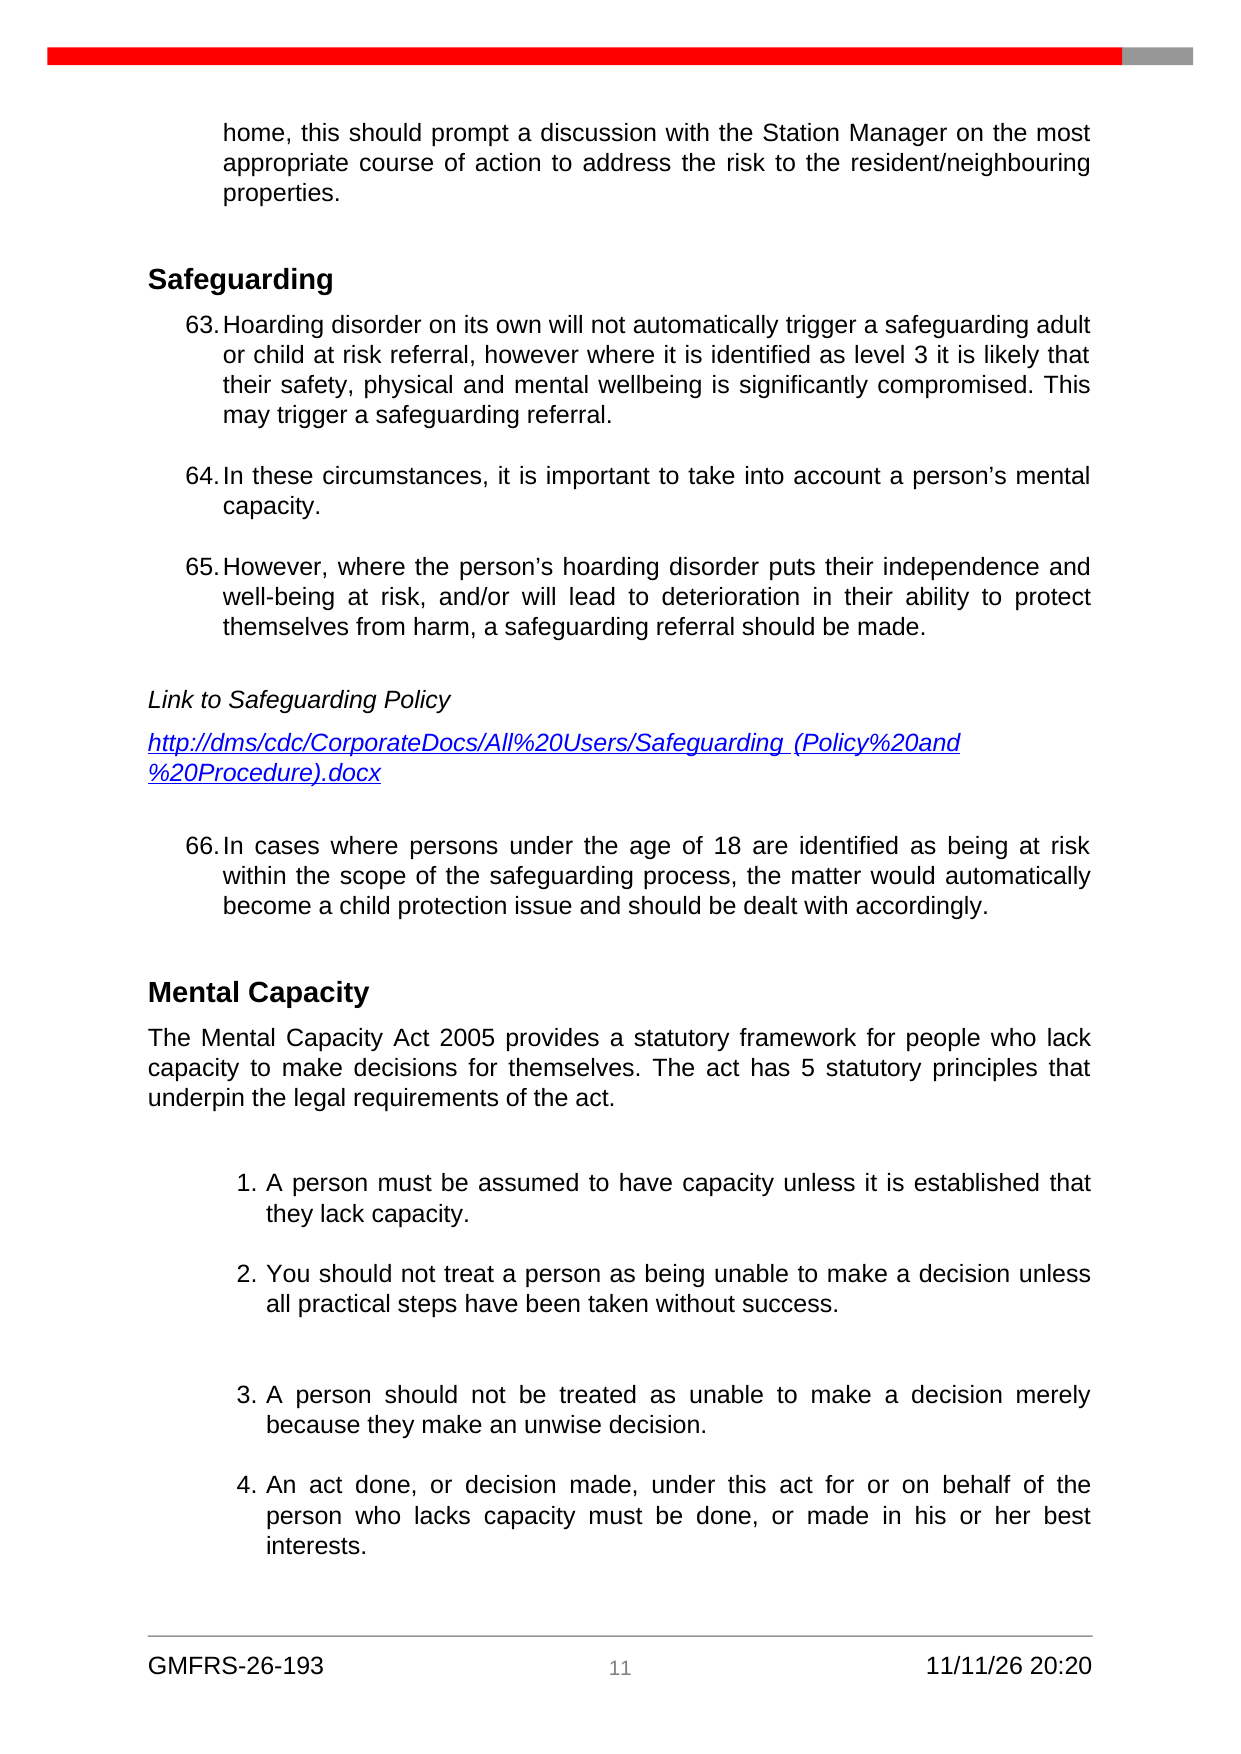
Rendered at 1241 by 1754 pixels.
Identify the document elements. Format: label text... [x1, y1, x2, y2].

list A person must be assumed to have capacity unless it is established that they lack capacity. [236, 1167, 1092, 1227]
list Hoarding disorder on its own will not automatically trigger a safeguarding adult or child at risk referral, however where it is identified as level 3 it is likely that their safety, physical and mental wellbeing is significantly compromised. This may trigger a safeguarding referral. [185, 308, 1092, 429]
text http://dms/cdc/CorporateDocs/All%20Users/Safeguarding (Policy%20and%20Procedure).docx [148, 726, 1092, 787]
list A person should not be treated as unable to make a decision merely because they make an unwise decision. [236, 1378, 1092, 1439]
subtitle Mental Capacity [148, 975, 1092, 1009]
list An act done, or decision made, under this act for or on behalf of the person who lacks capacity must be done, or made in his or her best interests. [236, 1469, 1092, 1560]
list You should not treat a person as being unable to make a decision unless all practical steps have been taken without success. [236, 1258, 1092, 1318]
list However, where the person’s hoarding disorder puts their independence and well-being at risk, and/or will lead to deterioration in their ability to protect themselves from harm, a safeguarding referral should be made. [185, 550, 1092, 641]
text The Mental Capacity Act 2005 provides a statutory framework for people who lack capacity to make decisions for themselves. The act has 5 statutory principles that underpin the legal requirements of the act. [148, 1021, 1092, 1112]
list In cases where persons under the age of 18 are identified as being at risk within the scope of the safeguarding process, the matter would automatically become a child protection issue and should be dealt with accordingly. [185, 829, 1092, 920]
subtitle Safeguarding [148, 262, 1092, 296]
text Link to Safeguarding Policy [148, 683, 1092, 714]
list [185, 117, 1092, 207]
list In these circumstances, it is important to take into account a person’s mental capacity. [185, 459, 1092, 520]
